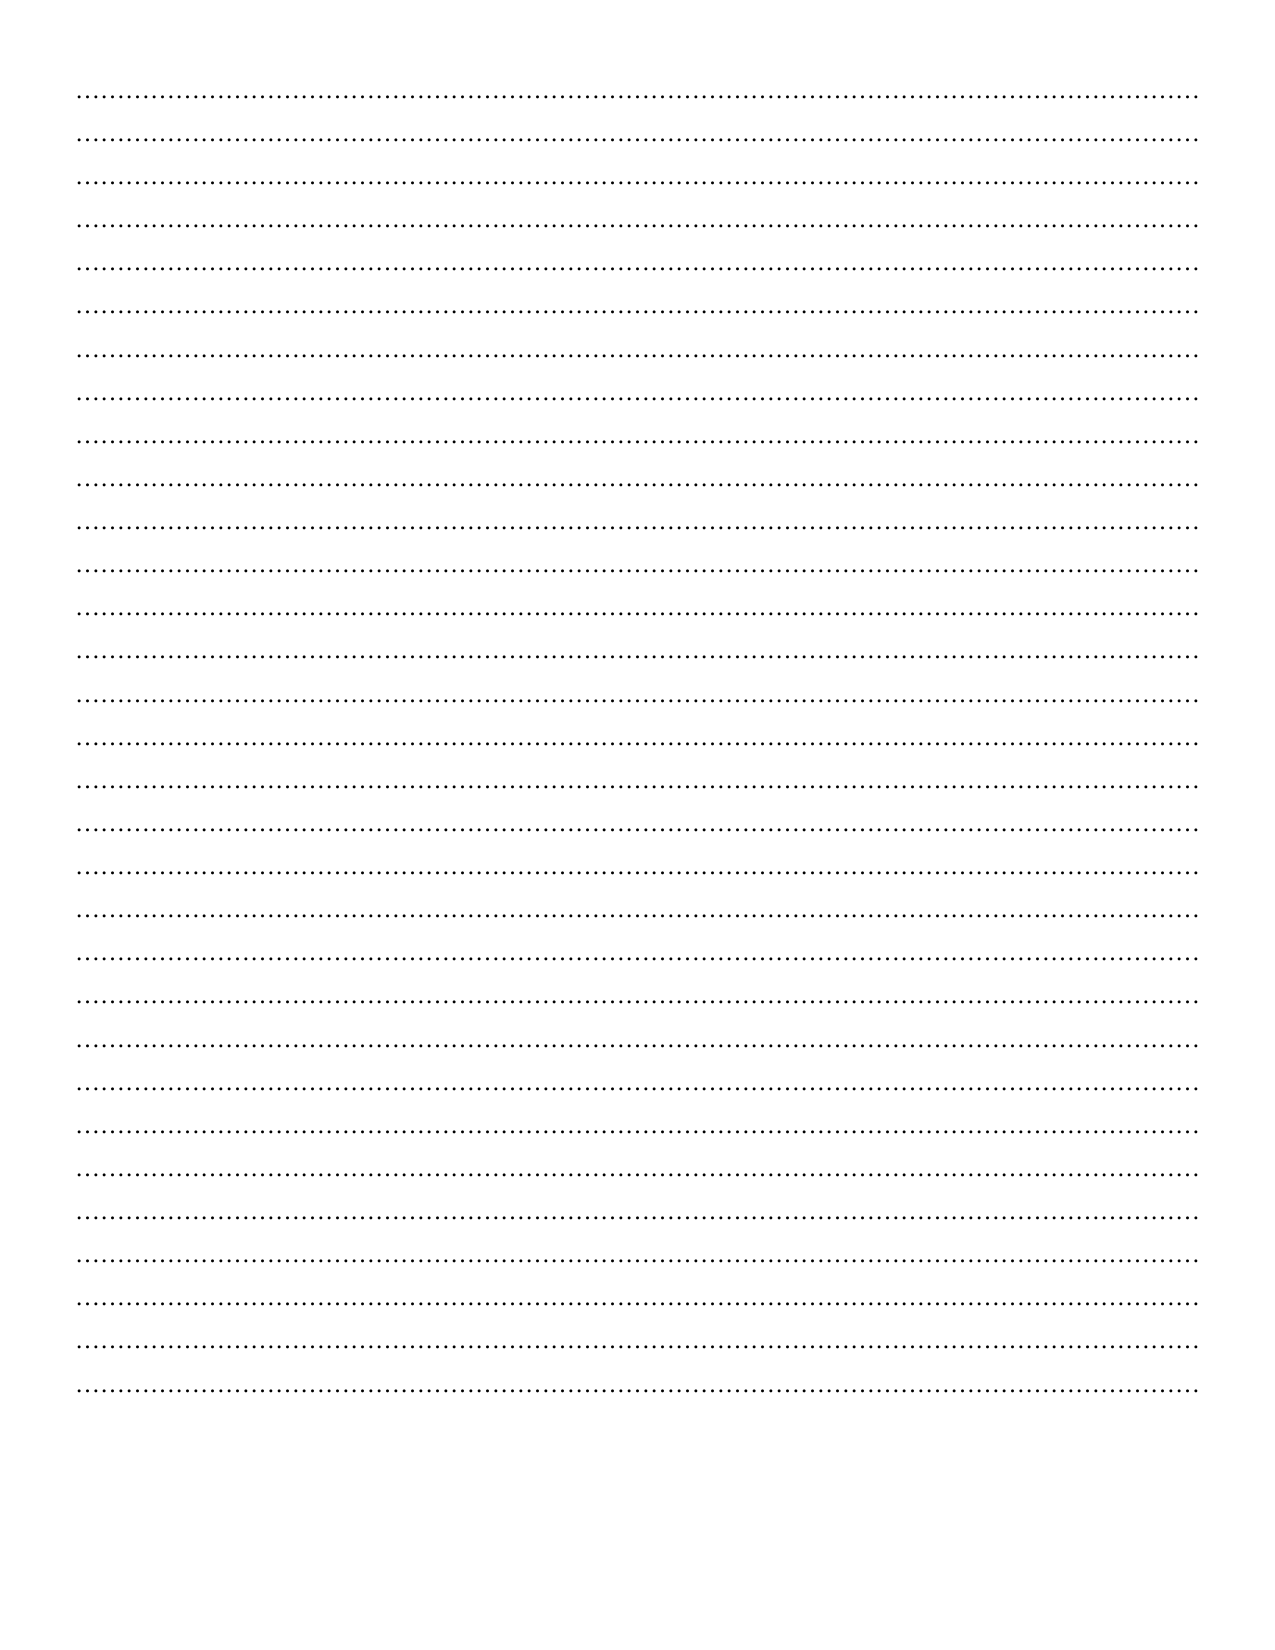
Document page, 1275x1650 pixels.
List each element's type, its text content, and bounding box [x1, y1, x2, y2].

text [75, 75, 1200, 147]
text ……………………………………………………………………………………………………………………… ……………………………………………………………………………………………………………………………………………………………………………………………………………………………………………………………………………………………………………………………………………………………………………………………………………………………………………………………………………………………………………………………………………………………………………………………………………………………………………………………………………………………………………………………………………………………………………………………………………………………………………………………………… ……………………………………………………………………………………………………………………………………………………………………………………………………………………………………………………………………………………………………………………………………………………………………………………………………………………………………………………………………………………………………………………………………………………………………………………………………………………………………………………………………………………………………………………………………………………………………………………………………………………………………………………………………… ……………………………………………………………………………………………………………………………………………………………………………………………………………………………………………………………………………………………………………………………………………………………………………………………………………………………………………………………………………………………………………………………………………………………………………………………………………………………………………………………………………………………………………………………………………………………………………………………………………………………………………………………………… ……………………………………………………………………………………………………………………………………………………………………………………………………………………………………………………………………………………………………………………………………………………………………………………………………………………………………………………………………………………………………………………………………………………………………………………………………………………………………………………………………………………………………………………………………………………………………………………………………………………………………………………………………… [75, 161, 1200, 1397]
